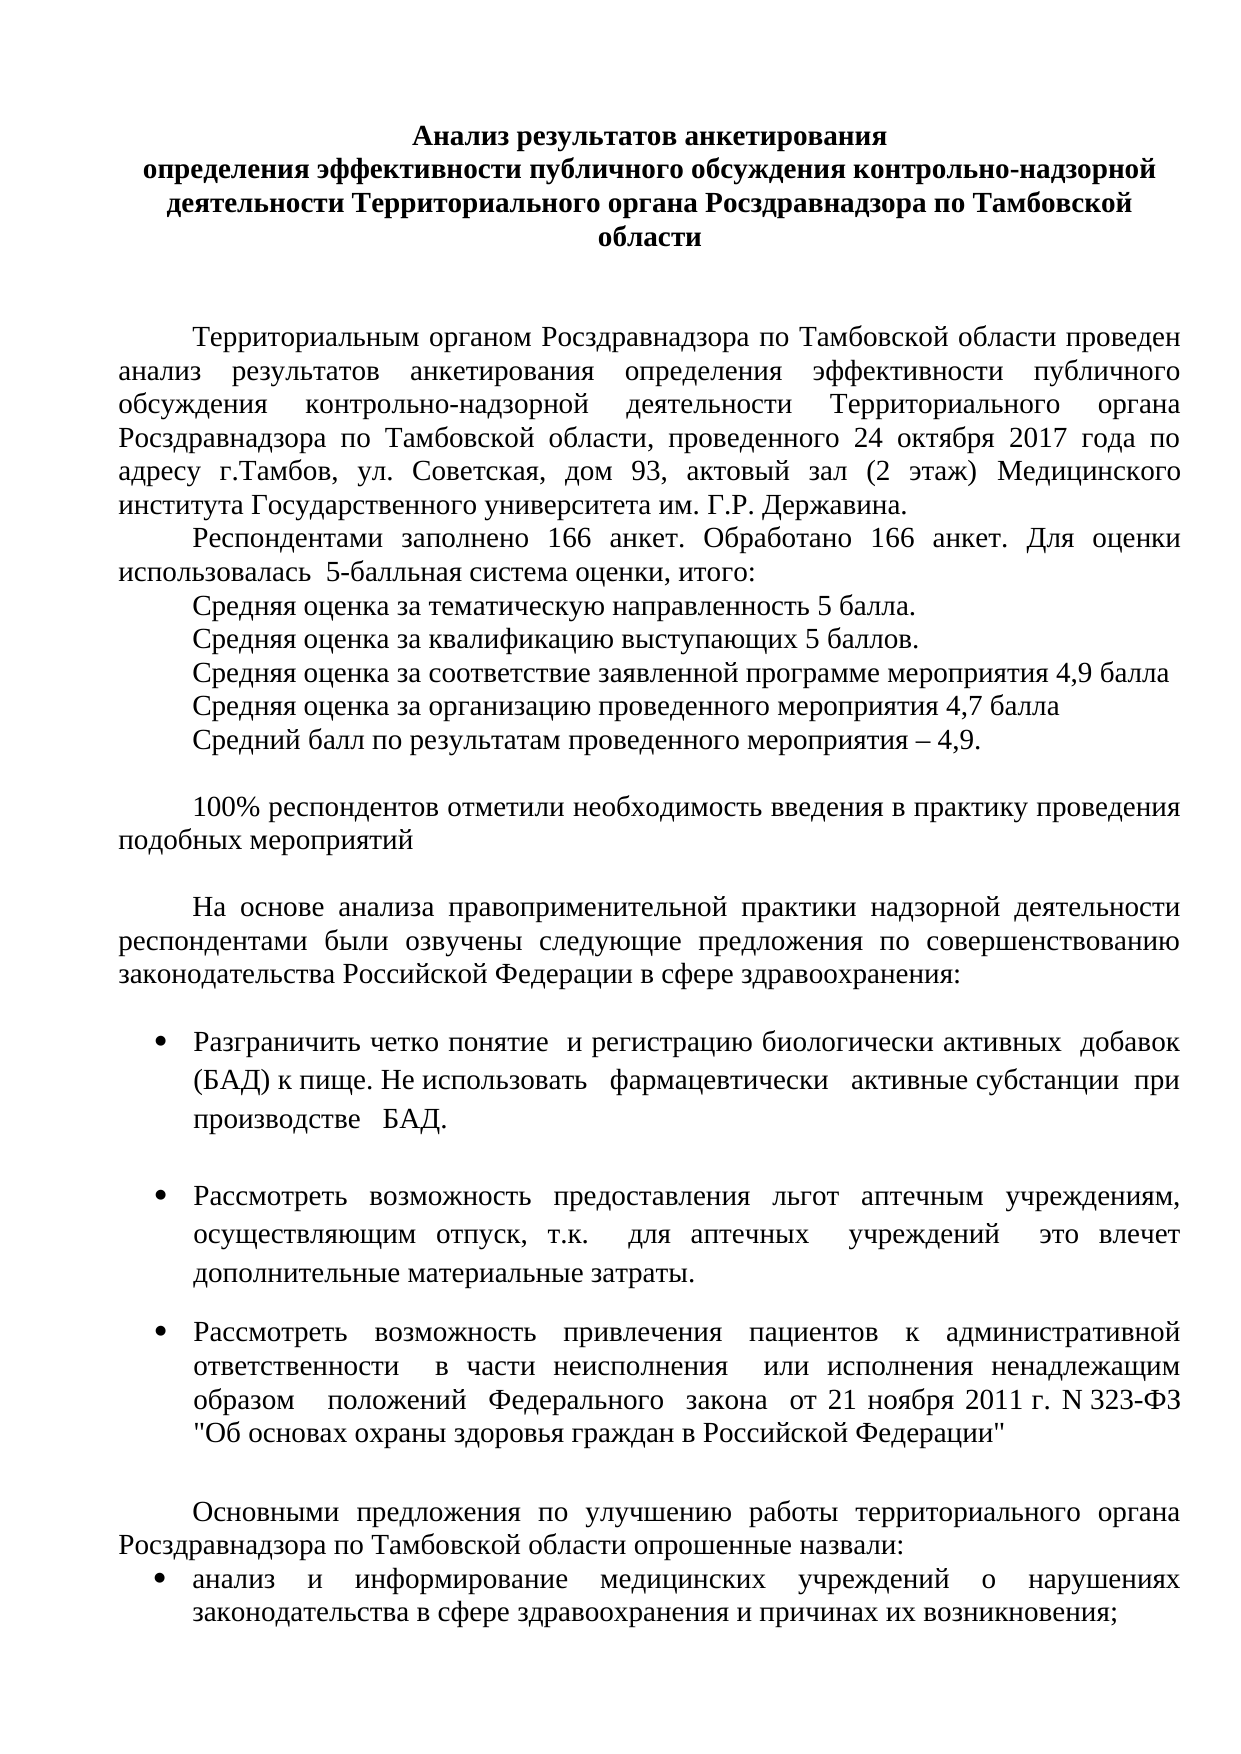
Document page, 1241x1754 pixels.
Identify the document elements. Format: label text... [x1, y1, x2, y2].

text Средняя оценка за квалификацию выступающих 5 баллов. [118, 621, 1181, 655]
text Основными предложения по улучшению работы территориального органа Росздравнадзора по Тамбовской области опрошенные назвали: [118, 1494, 1181, 1561]
text Средний балл по результатам проведенного мероприятия – 4,9. [118, 722, 1181, 755]
text На основе анализа правоприменительной практики надзорной деятельности респондентами были озвучены следующие предложения по совершенствованию законодательства Российской Федерации в сфере здравоохранения: [118, 889, 1181, 990]
text 100% респондентов отметили необходимость введения в практику проведения подобных мероприятий [118, 789, 1181, 856]
text Анализ результатов анкетирования [118, 118, 1181, 152]
list Разграничить четко понятие и регистрацию биологически активных добавок (БАД) к пище. Не использовать фармацевтически активные субстанции при производстве БАД. [156, 1024, 1181, 1134]
text Средняя оценка за организацию проведенного мероприятия 4,7 балла [118, 688, 1181, 722]
list Рассмотреть возможность предоставления льгот аптечным учреждениям, осуществляющим отпуск, т.к. для аптечных учреждений это влечет дополнительные материальные затраты. [156, 1178, 1181, 1289]
text определения эффективности публичного обсуждения контрольно-надзорной деятельности Территориального органа Росздравнадзора по Тамбовской области [118, 152, 1181, 252]
text Средняя оценка за тематическую направленность 5 балла. [118, 588, 1181, 621]
subtitle Рассмотреть возможность привлечения пациентов к административной ответственности в части неисполнения или исполнения ненадлежащим образом положений Федерального закона от 21 ноября 2011 г. N 323-ФЗ "Об основах охраны здоровья граждан в Российской Федерации" [156, 1314, 1181, 1449]
text Респондентами заполнено 166 анкет. Обработано 166 анкет. Для оценки использовалась 5-балльная система оценки, итого: [118, 521, 1181, 588]
list анализ и информирование медицинских учреждений о нарушениях законодательства в сфере здравоохранения и причинах их возникновения; [154, 1561, 1181, 1628]
text Средняя оценка за соответствие заявленной программе мероприятия 4,9 балла [118, 655, 1181, 688]
text Территориальным органом Росздравнадзора по Тамбовской области проведен анализ результатов анкетирования определения эффективности публичного обсуждения контрольно-надзорной деятельности Территориального органа Росздравнадзора по Тамбовской области, проведенного 24 октября 2017 года по адресу г.Тамбов, ул. Советская, дом 93, актовый зал (2 этаж) Медицинского института Государственного университета им. Г.Р. Державина. [118, 319, 1181, 521]
